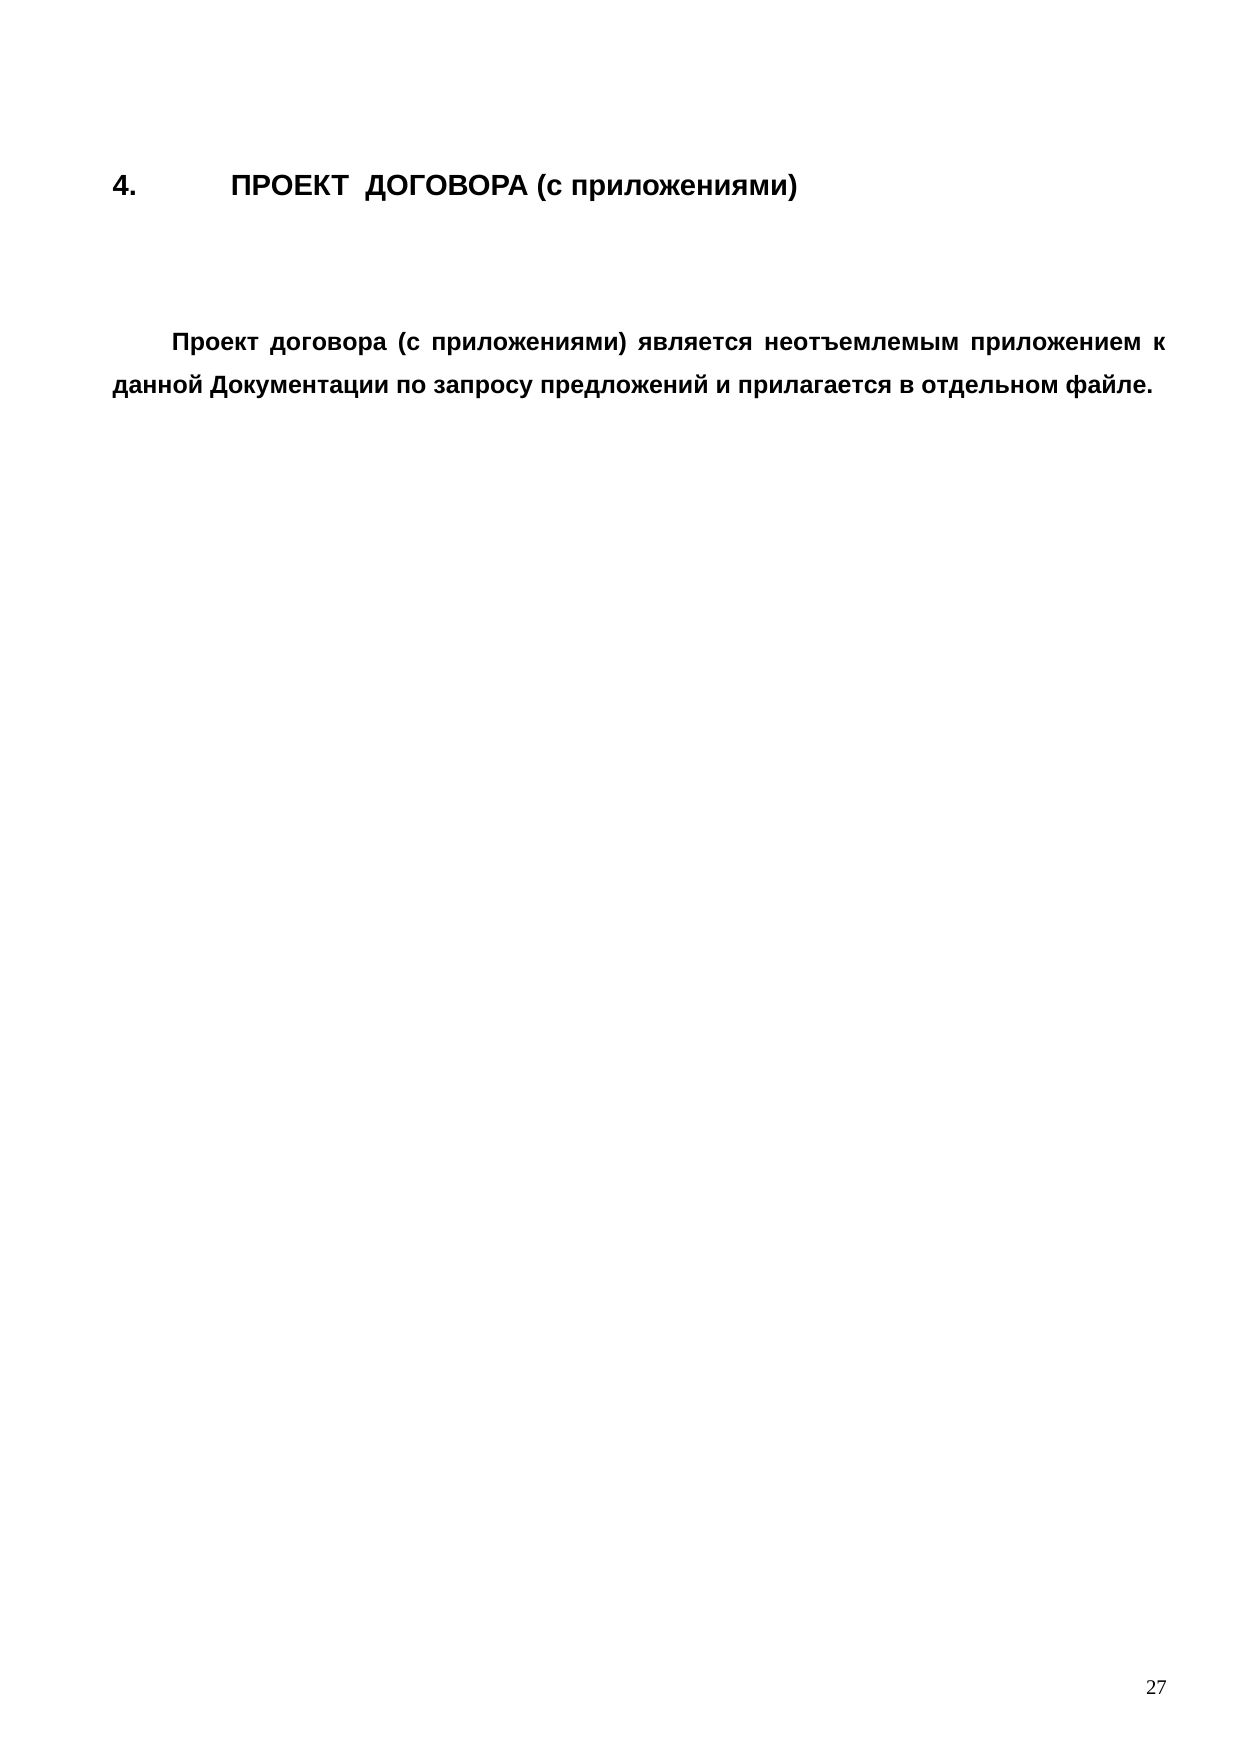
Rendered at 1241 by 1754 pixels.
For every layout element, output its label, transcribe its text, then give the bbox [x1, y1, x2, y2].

subtitle ПРОЕКТ ДОГОВОРА (с приложениями) [112, 168, 1167, 202]
text Проект договора (с приложениями) является неотъемлемым приложением к данной Документации по запросу предложений и прилагается в отдельном файле. [112, 327, 1167, 399]
